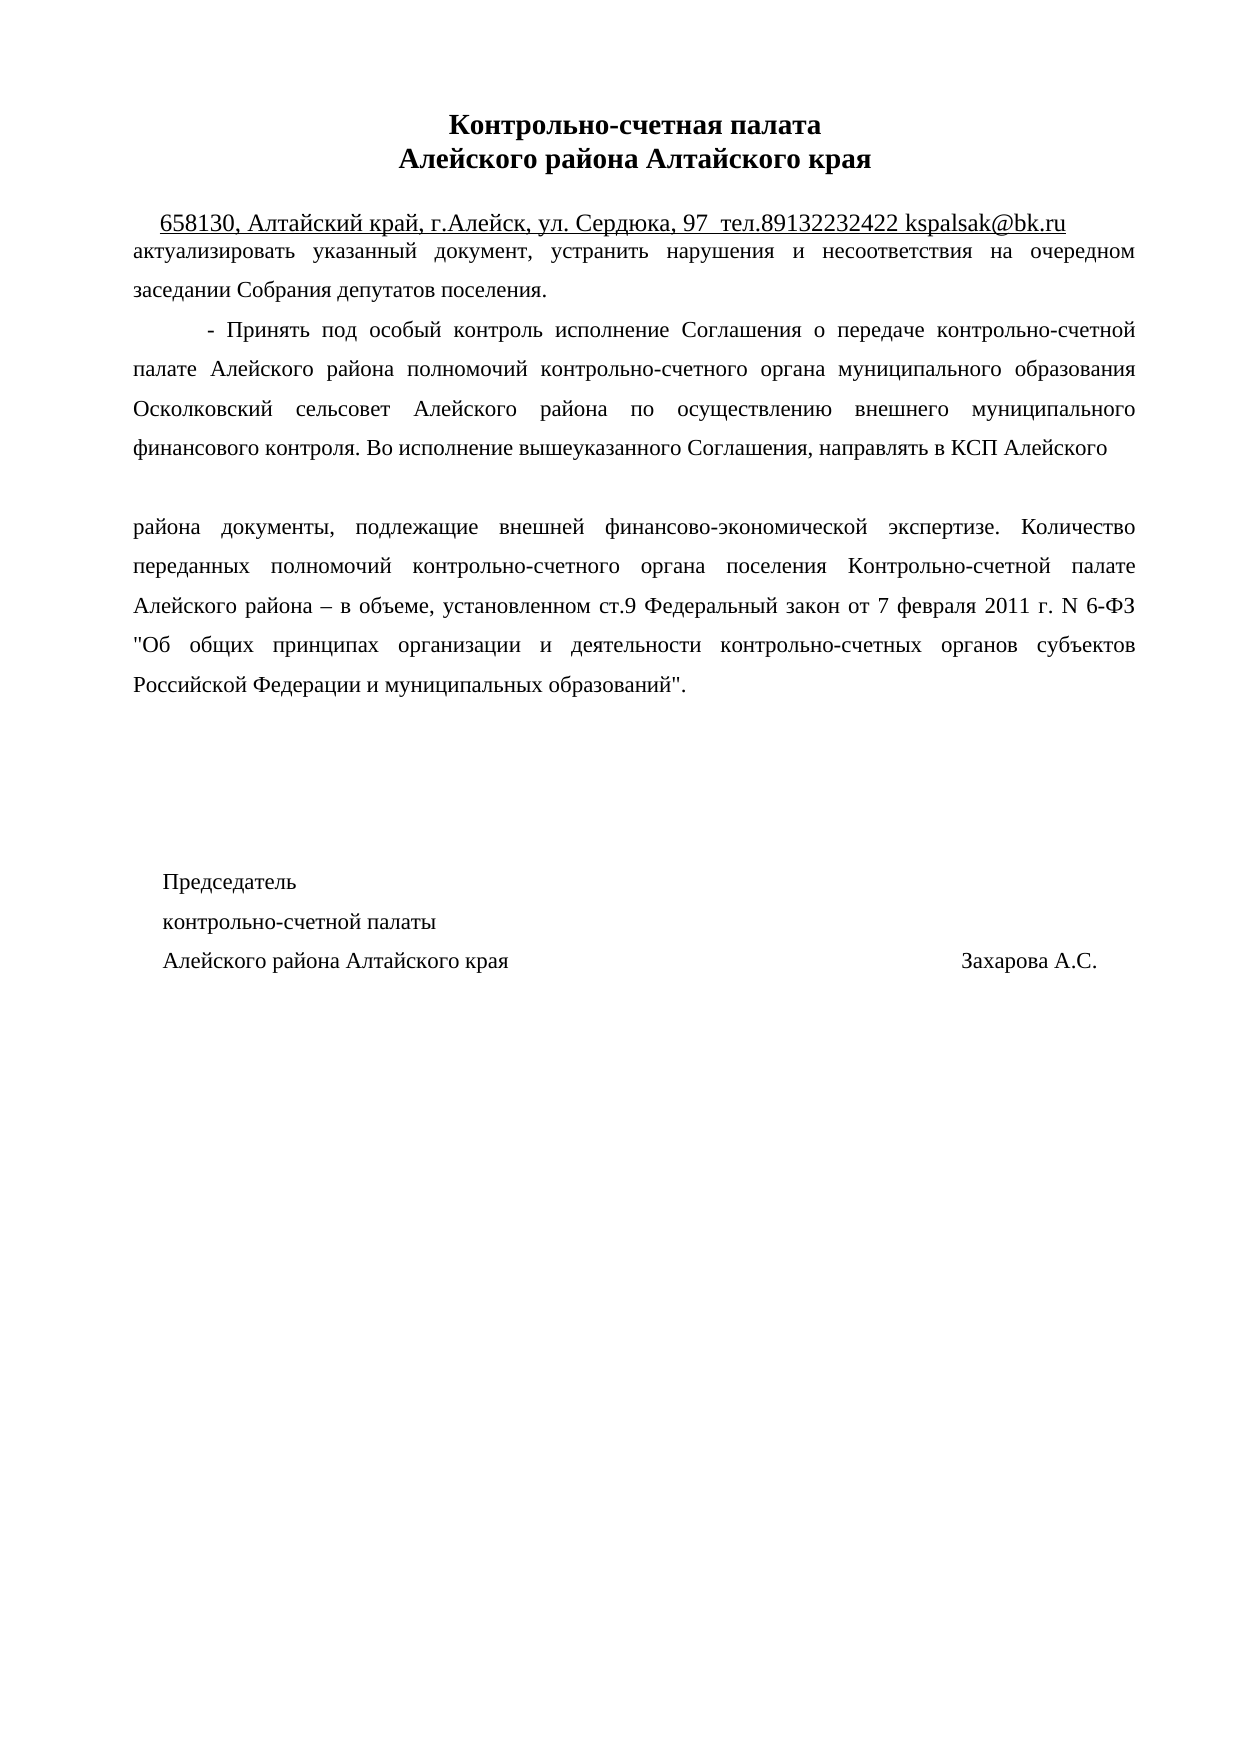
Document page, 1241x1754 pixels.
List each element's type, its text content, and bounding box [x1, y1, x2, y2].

text Председатель [133, 868, 1137, 895]
text района документы, подлежащие внешней финансово-экономической экспертизе. Количество переданных полномочий контрольно-счетного органа поселения Контрольно-счетной палате Алейского района – в объеме, установленном ст.9 Федеральный закон от 7 февраля 2011 г. N 6-ФЗ "Об общих принципах организации и деятельности контрольно-счетных органов субъектов Российской Федерации и муниципальных образований". [133, 513, 1137, 697]
text - Принять под особый контроль исполнение Соглашения о передаче контрольно-счетной палате Алейского района полномочий контрольно-счетного органа муниципального образования Осколковский сельсовет Алейского района по осуществлению внешнего муниципального финансового контроля. Во исполнение вышеуказанного Соглашения, направлять в КСП Алейского [133, 316, 1137, 461]
text контрольно-счетной палаты [133, 908, 1137, 934]
text Алейского района Алтайского края Захарова А.С. [133, 947, 1137, 974]
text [133, 237, 1137, 303]
